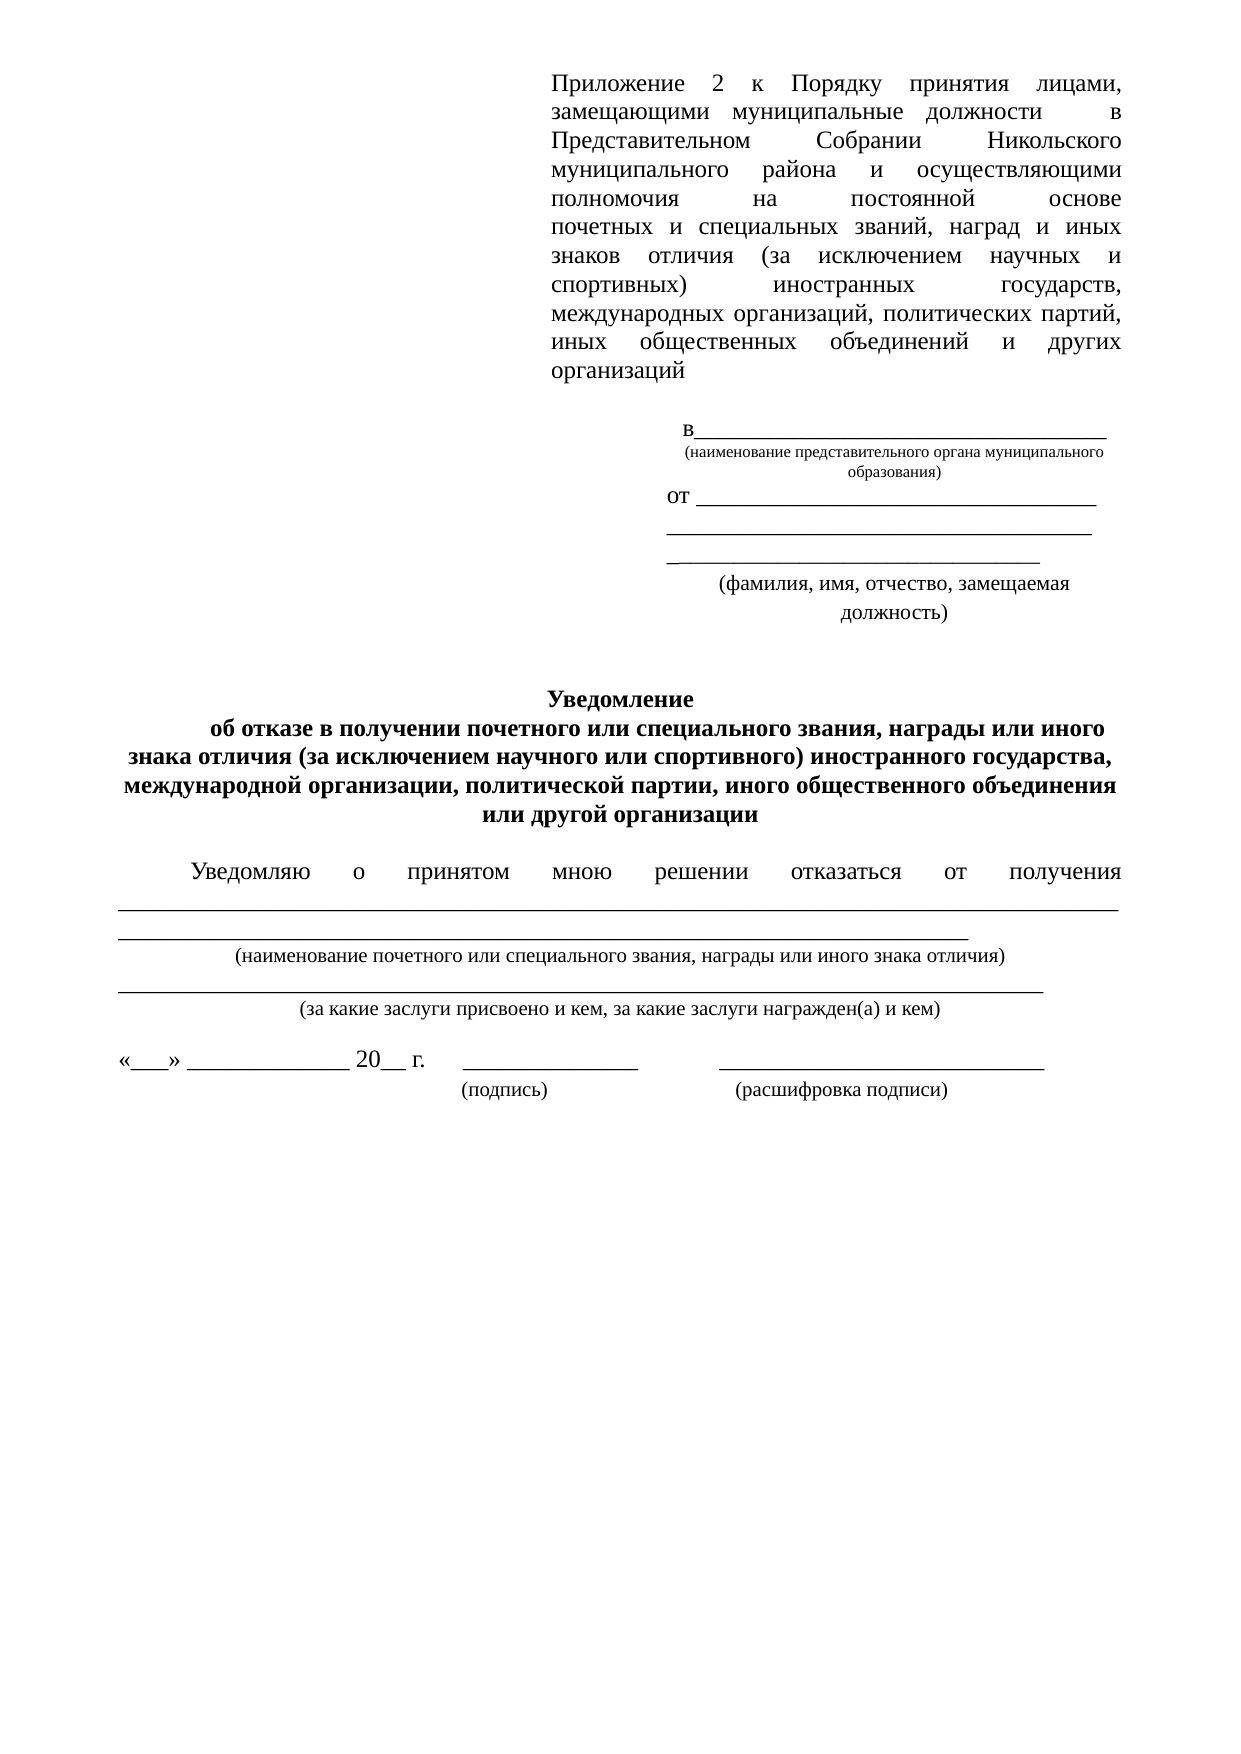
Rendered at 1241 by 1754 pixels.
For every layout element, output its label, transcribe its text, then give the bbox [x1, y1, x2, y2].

text в_________________________________ (наименование представительного органа муниципального образования) [667, 413, 1122, 481]
text (фамилия, имя, отчество, замещаемая должность) [667, 567, 1122, 626]
text (подпись) (расшифровка подписи) [118, 1072, 1122, 1102]
text Приложение 2 к Порядку принятия лицами, замещающими муниципальные должности в Представительном Собрании Никольского муниципального района и осуществляющими полномочия на постоянной основе почетных и специальных званий, наград и иных знаков отличия (за исключением научных и спортивных) иностранных государств, международных организаций, политических партий, иных общественных объединений и других организаций [551, 68, 1122, 384]
text об отказе в получении почетного или специального звания, награды или иного знака отличия (за исключением научного или спортивного) иностранного государства, международной организации, политической партии, иного общественного объединения или другой организации [118, 713, 1122, 828]
text «___» _____________ 20__ г. ______________ __________________________ [118, 1044, 1122, 1072]
text от ________________________________ [667, 481, 1122, 509]
text (наименование почетного или специального звания, награды или иного знака отличия) [118, 943, 1122, 967]
text __________________________________________________________________________ [118, 967, 1122, 996]
text (за какие заслуги присвоено и кем, за какие заслуги награжден(а) и кем) [118, 996, 1122, 1019]
text Уведомление [118, 684, 1122, 713]
text Уведомляю о принятом мною решении отказаться от получения ____________________________________________________________________________________________________________________________________________________ [118, 856, 1122, 943]
text ____________________________________________________________________ [667, 509, 1122, 567]
